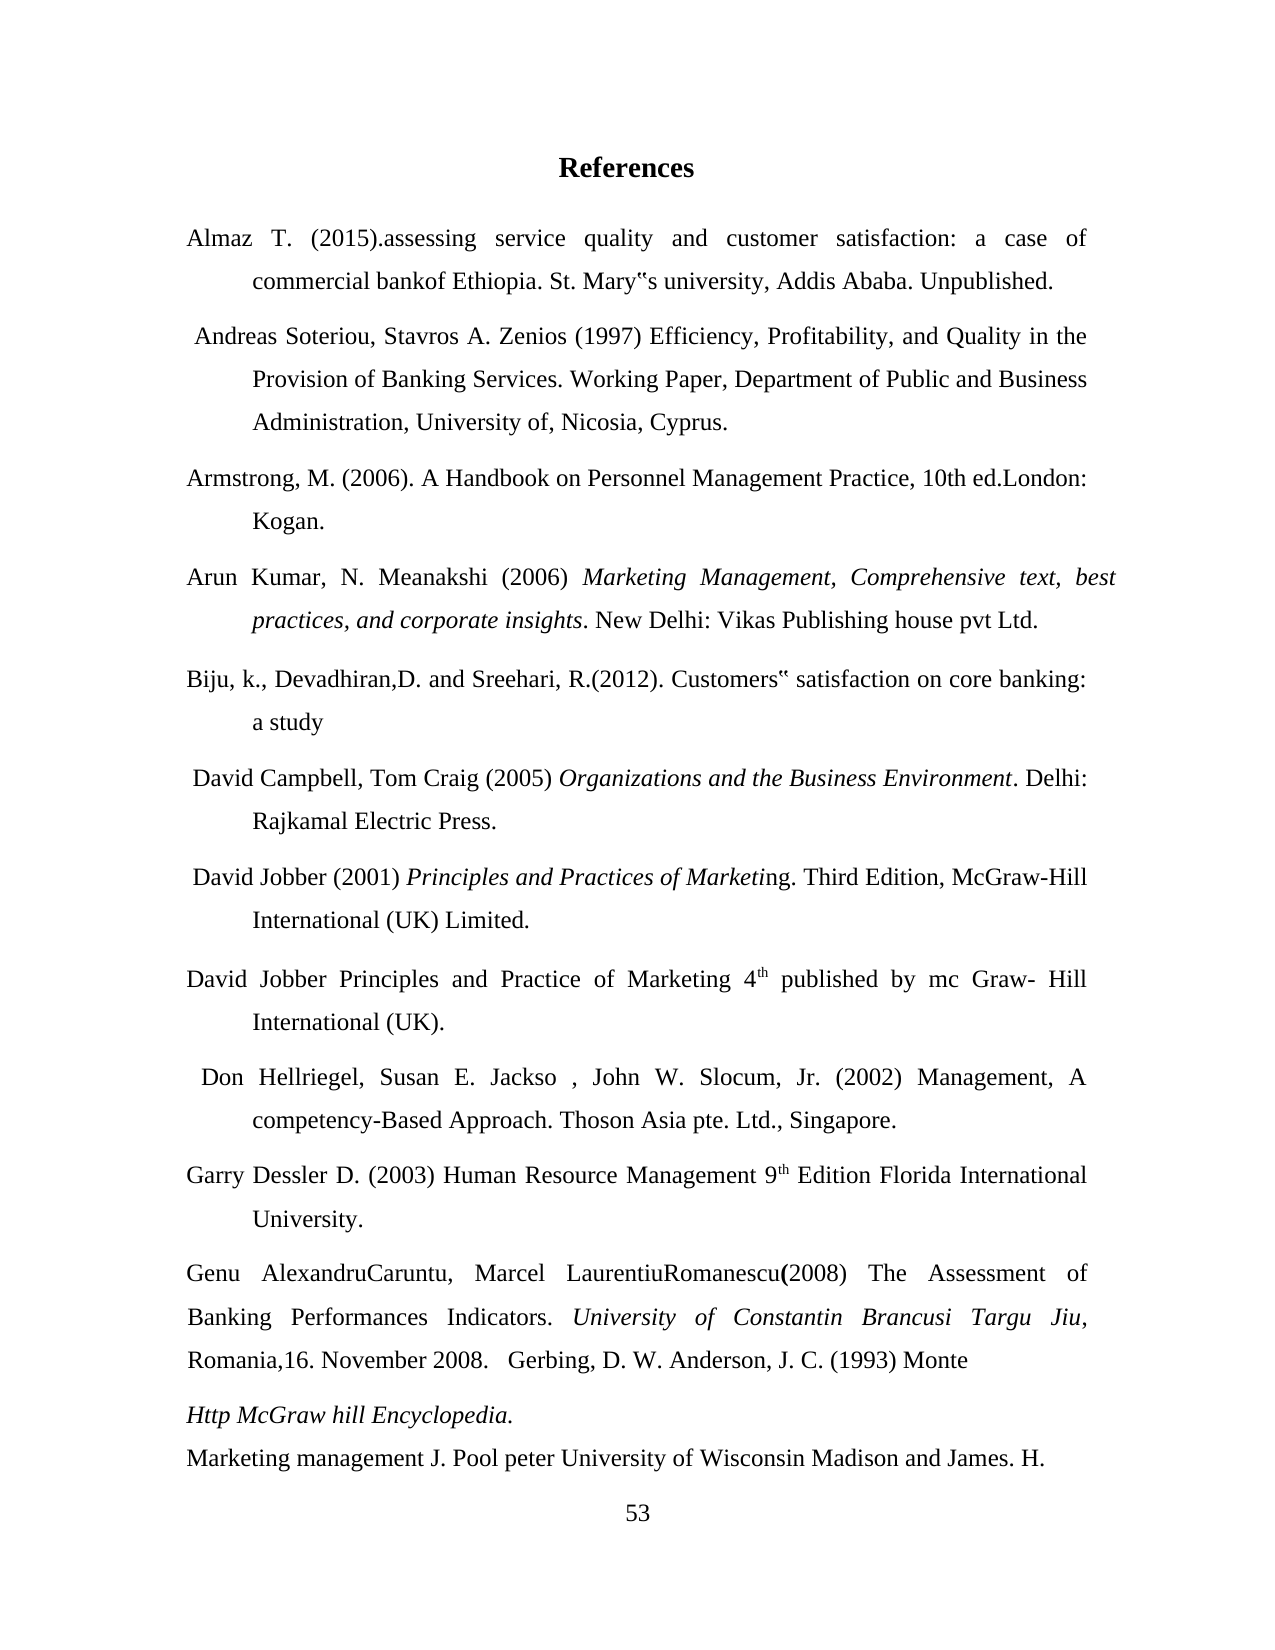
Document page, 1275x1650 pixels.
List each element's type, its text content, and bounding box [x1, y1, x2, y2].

subtitle References [150, 150, 1102, 183]
text Http McGraw hill Encyclopedia. [186, 1400, 1116, 1428]
text David Jobber Principles and Practice of Marketing 4th published by mc Graw- Hill International (UK). [186, 964, 1088, 1036]
text Biju, k., Devadhiran,D. and Sreehari, R.(2012). Customers‟ satisfaction on core banking: a study [186, 664, 1088, 736]
text Genu AlexandruCaruntu, Marcel LaurentiuRomanescu(2008) The Assessment of Banking Performances Indicators. University of Constantin Brancusi Targu Jiu, Romania,16. November 2008. Gerbing, D. W. Anderson, J. C. (1993) Monte [186, 1258, 1088, 1373]
text Almaz T. (2015).assessing service quality and customer satisfaction: a case of commercial bankof Ethiopia. St. Mary‟s university, Addis Ababa. Unpublished. [186, 223, 1088, 294]
text Marketing management J. Pool peter University of Wisconsin Madison and James. H. [186, 1443, 1088, 1472]
text David Jobber (2001) Principles and Practices of Marketing. Third Edition, McGraw-Hill International (UK) Limited. [186, 862, 1088, 934]
text Arun Kumar, N. Meanakshi (2006) Marketing Management, Comprehensive text, best practices, and corporate insights. New Delhi: Vikas Publishing house pvt Ltd. [186, 562, 1116, 634]
text David Campbell, Tom Craig (2005) Organizations and the Business Environment. Delhi: Rajkamal Electric Press. [186, 763, 1088, 835]
text Armstrong, M. (2006). A Handbook on Personnel Management Practice, 10th ed.London: Kogan. [186, 463, 1088, 535]
text Garry Dessler D. (2003) Human Resource Management 9th Edition Florida International University. [186, 1161, 1088, 1232]
text Andreas Soteriou, Stavros A. Zenios (1997) Efficiency, Profitability, and Quality in the Provision of Banking Services. Working Paper, Department of Public and Business Administration, University of, Nicosia, Cyprus. [186, 321, 1088, 436]
text Don Hellriegel, Susan E. Jackso , John W. Slocum, Jr. (2002) Management, A competency-Based Approach. Thoson Asia pte. Ltd., Singapore. [186, 1062, 1088, 1134]
